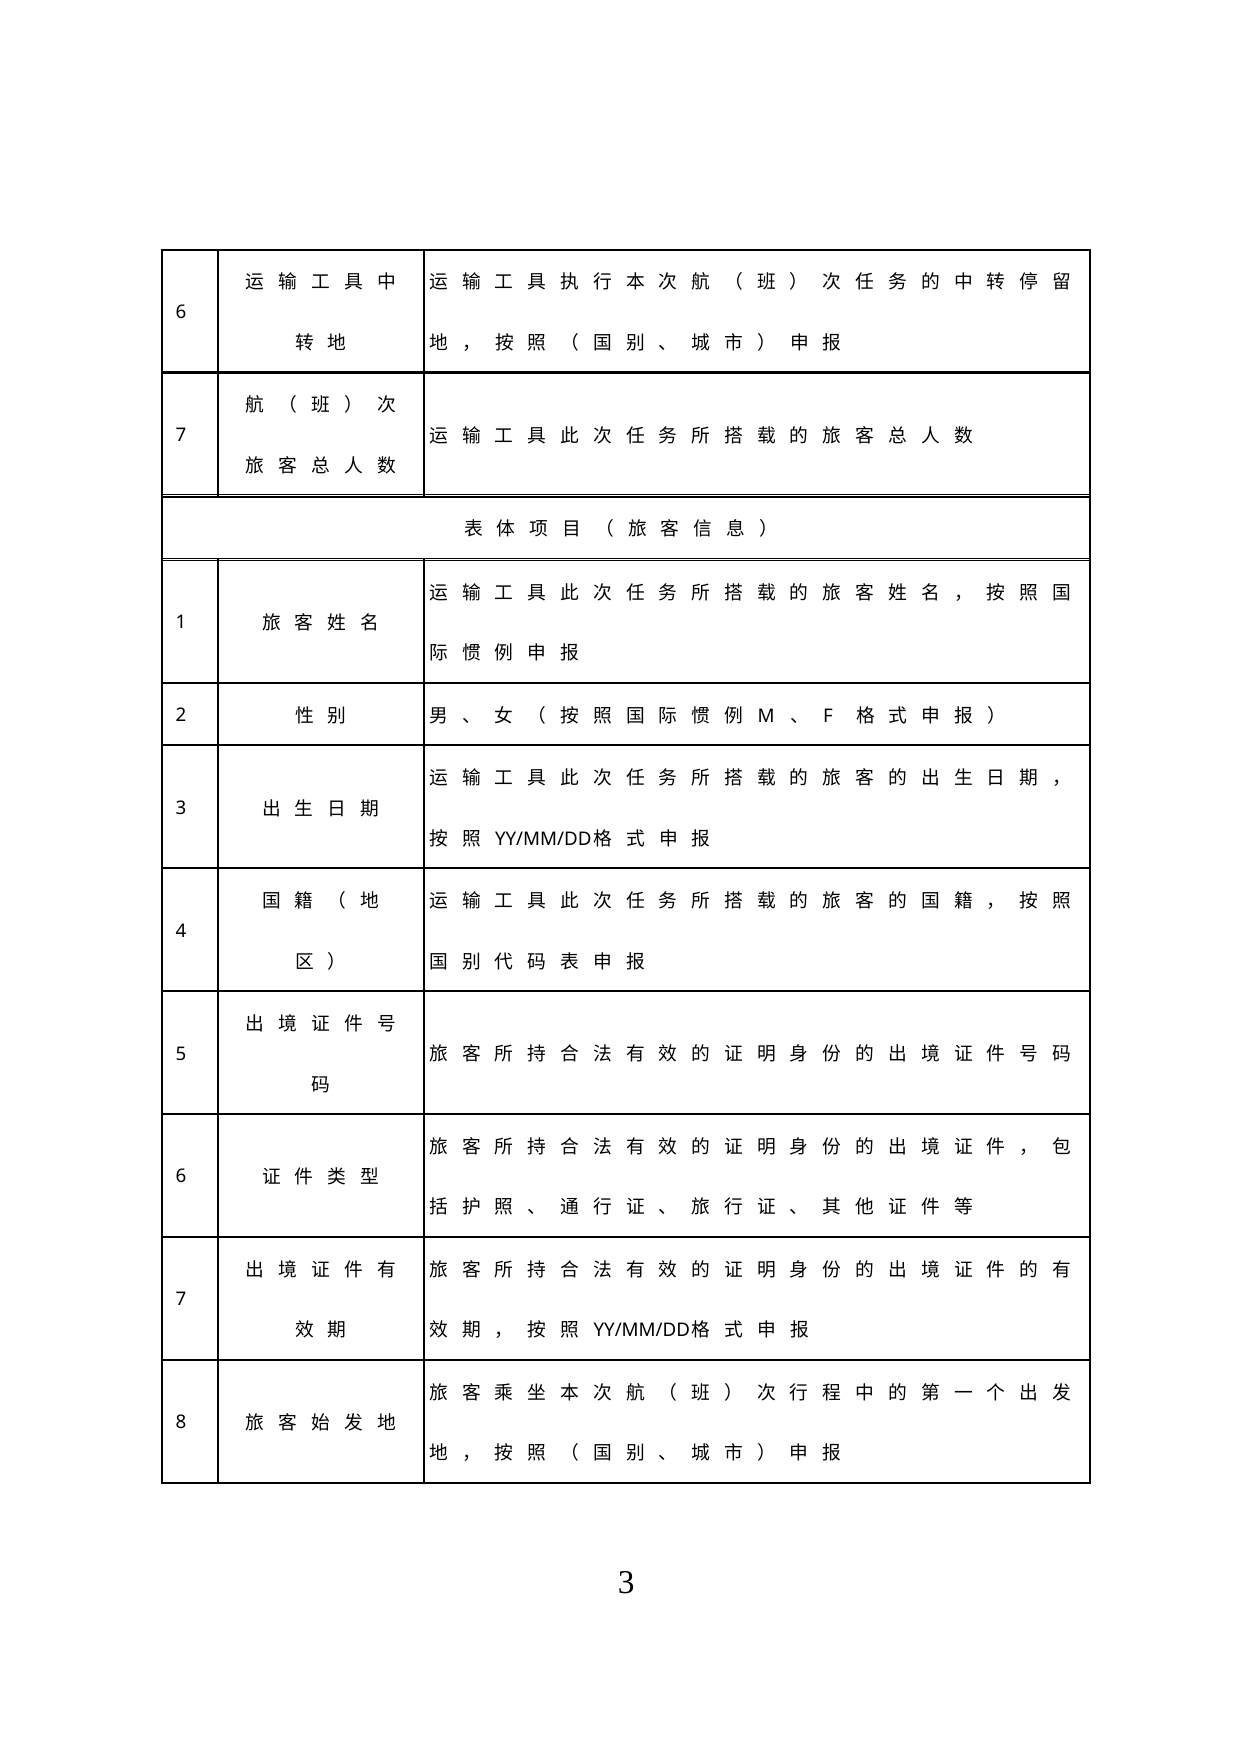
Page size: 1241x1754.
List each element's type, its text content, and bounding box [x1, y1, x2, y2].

table_cell 旅客所持合法有效的证明身份的出境证件号码 [425, 992, 1089, 1113]
table_cell 表体项目（旅客信息） [163, 498, 1089, 558]
table_cell 6 [163, 251, 217, 371]
table_cell 旅客所持合法有效的证明身份的出境证件的有效期，按照YY/MM/DD格式申报 [425, 1238, 1089, 1359]
table_cell 4 [163, 869, 217, 990]
table_cell 7 [163, 374, 217, 494]
table_cell 国籍（地区） [219, 869, 423, 990]
table_cell 男、女（按照国际惯例M、F格式申报） [425, 684, 1089, 744]
table_cell 运输工具执行本次航（班）次任务的中转停留地，按照（国别、城市）申报 [425, 251, 1089, 371]
table_cell 8 [163, 1361, 217, 1482]
table_cell 运输工具此次任务所搭载的旅客总人数 [425, 374, 1089, 494]
table_cell 证件类型 [219, 1115, 423, 1236]
table_cell 3 [163, 746, 217, 867]
table_cell 运输工具此次任务所搭载的旅客姓名，按照国际惯例申报 [425, 561, 1089, 682]
table_cell 运输工具此次任务所搭载的旅客的出生日期，按照YY/MM/DD格式申报 [425, 746, 1089, 867]
table_cell 出境证件号码 [219, 992, 423, 1113]
table_cell 1 [163, 561, 217, 682]
table_cell 旅客所持合法有效的证明身份的出境证件，包括护照、通行证、旅行证、其他证件等 [425, 1115, 1089, 1236]
table_cell 出生日期 [219, 746, 423, 867]
table_cell 出境证件有效期 [219, 1238, 423, 1359]
table_cell 旅客始发地 [219, 1361, 423, 1482]
table_cell 旅客姓名 [219, 561, 423, 682]
table_cell 6 [163, 1115, 217, 1236]
table_cell 7 [163, 1238, 217, 1359]
table_cell 航（班）次旅客总人数 [219, 374, 423, 494]
table_cell 运输工具此次任务所搭载的旅客的国籍，按照国别代码表申报 [425, 869, 1089, 990]
table_cell 5 [163, 992, 217, 1113]
table_cell 2 [163, 684, 217, 744]
table_cell 运输工具中转地 [219, 251, 423, 371]
table_cell 旅客乘坐本次航（班）次行程中的第一个出发地，按照（国别、城市）申报 [425, 1361, 1089, 1482]
table_cell 性别 [219, 684, 423, 744]
